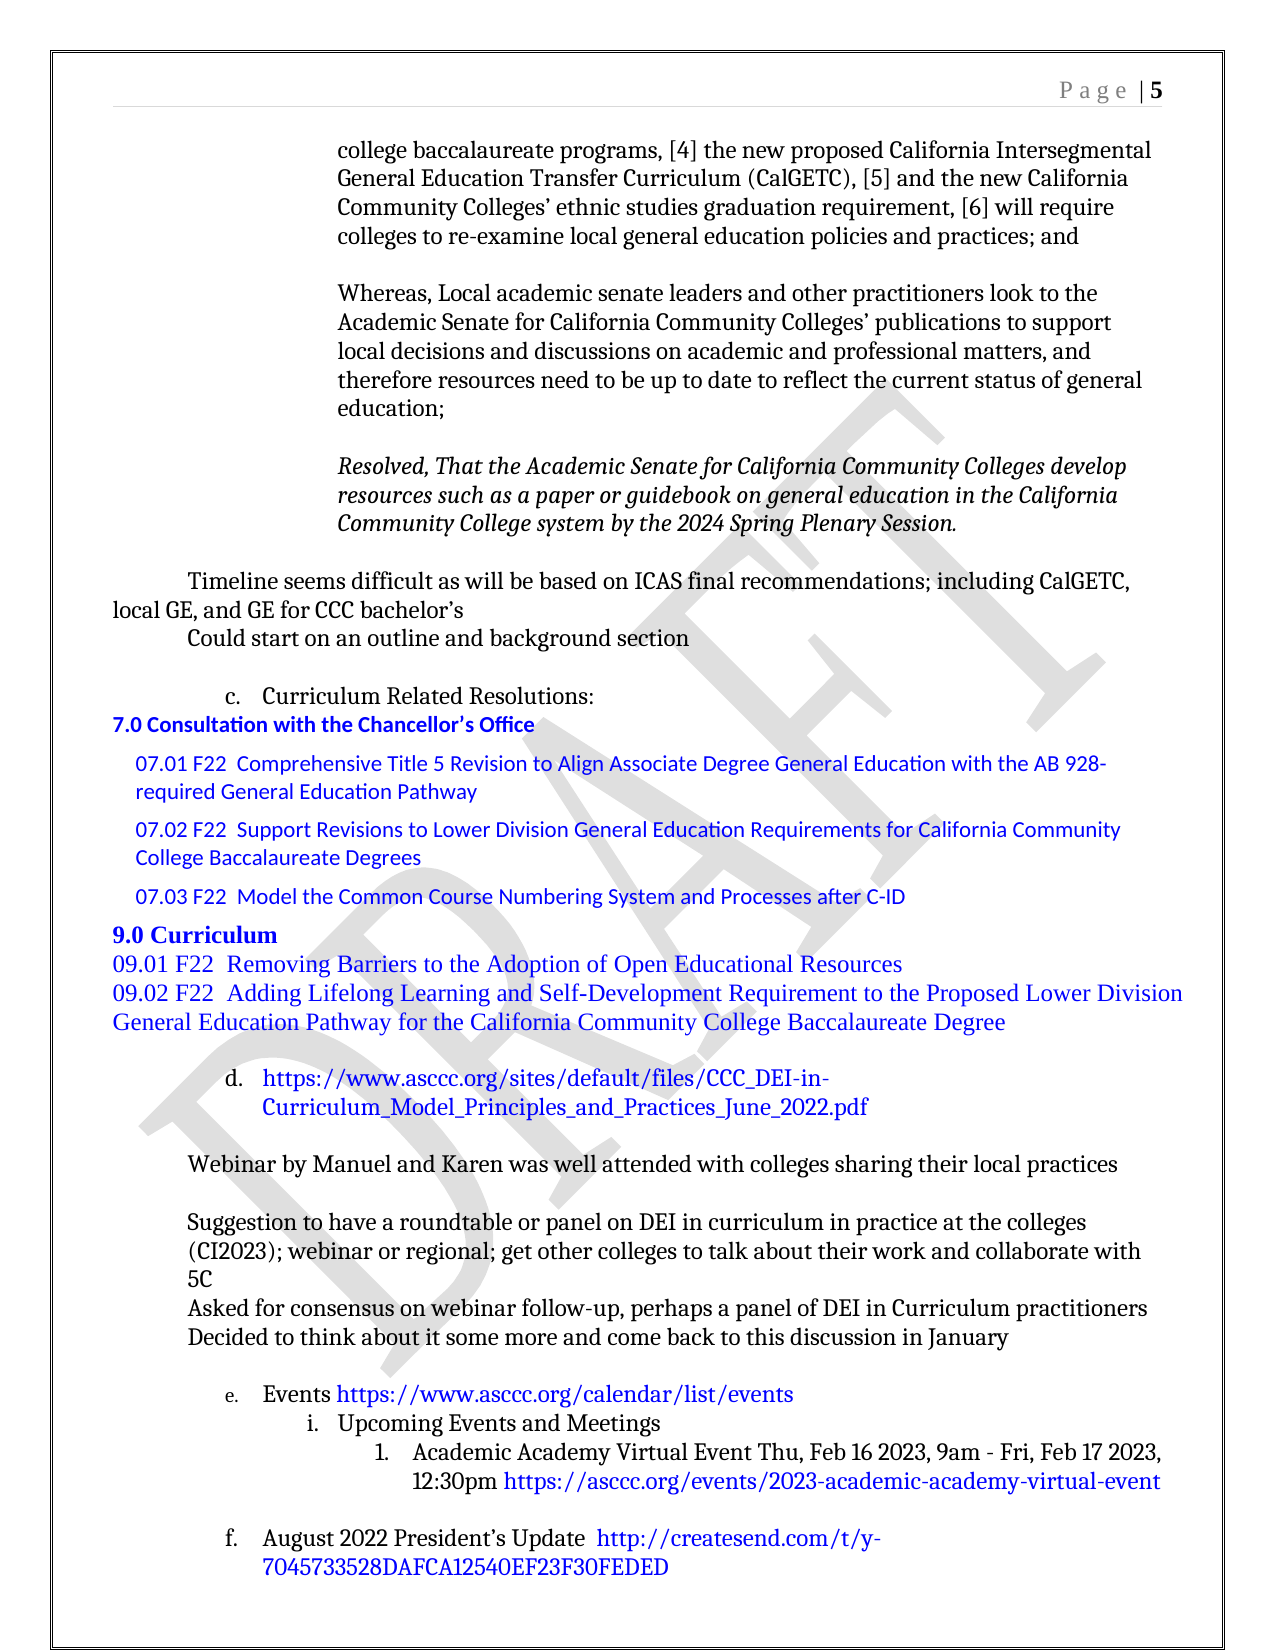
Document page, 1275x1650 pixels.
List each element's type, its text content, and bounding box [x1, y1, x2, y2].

text Decided to think about it some more and come back to this discussion in January [187, 1323, 1162, 1352]
text Suggestion to have a roundtable or panel on DEI in curriculum in practice at the colleges (CI2023); webinar or regional; get other colleges to talk about their work and collaborate with 5C [187, 1208, 1162, 1294]
list August 2022 President’s Update http://createsend.com/t/y-7045733528DAFCA12540EF23F30FEDED [225, 1524, 1162, 1582]
text 07.02 F22 Support Revisions to Lower Division General Education Requirements for California Community College Baccalaureate Degrees 13 [135, 816, 1162, 872]
text Timeline seems difficult as will be based on ICAS final recommendations; including CalGETC, local GE, and GE for CCC bachelor’s [112, 567, 1162, 624]
text 07.03 F22 Model the Common Course Numbering System and Processes after C-ID 15 [135, 882, 1162, 910]
text 09.02 F22 Adding Lifelong Learning and Self-Development Requirement to the Proposed Lower Division General Education Pathway for the California Community College Baccalaureate Degree 30 [112, 978, 1222, 1035]
text Resolved, That the Academic Senate for California Community Colleges develop resources such as a paper or guidebook on general education in the California Community College system by the 2024 Spring Plenary Session. [337, 452, 1162, 538]
text Asked for consensus on webinar follow-up, perhaps a panel of DEI in Curriculum practitioners [187, 1294, 1162, 1323]
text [337, 136, 1162, 251]
text 9.0 Curriculum 29 [112, 920, 1162, 949]
list Upcoming Events and Meetings [319, 1409, 1162, 1438]
list Curriculum Related Resolutions: [225, 682, 1162, 711]
list Academic Academy Virtual Event Thu, Feb 16 2023, 9am - Fri, Feb 17 2023, 12:30pm https://asccc.org/events/2023-academic-academy-virtual-event [375, 1438, 1162, 1495]
list https://www.asccc.org/sites/default/files/CCC_DEI-in-Curriculum_Model_Principles_and_Practices_June_2022.pdf [225, 1064, 1162, 1122]
text Whereas, Local academic senate leaders and other practitioners look to the Academic Senate for California Community Colleges’ publications to support local decisions and discussions on academic and professional matters, and therefore resources need to be up to date to reflect the current status of general education; [337, 279, 1162, 423]
text 7.0 Consultation with the Chancellor’s Office 12 [112, 711, 1162, 739]
text 07.01 F22 Comprehensive Title 5 Revision to Align Associate Degree General Education with the AB 928-required General Education Pathway 12 [135, 749, 1162, 805]
text Webinar by Manuel and Karen was well attended with colleges sharing their local practices [187, 1150, 1162, 1179]
text 09.01 F22 Removing Barriers to the Adoption of Open Educational Resources 29 [112, 949, 1162, 978]
list Events https://www.asccc.org/calendar/list/events [225, 1380, 1162, 1409]
text Could start on an outline and background section [112, 624, 1162, 653]
